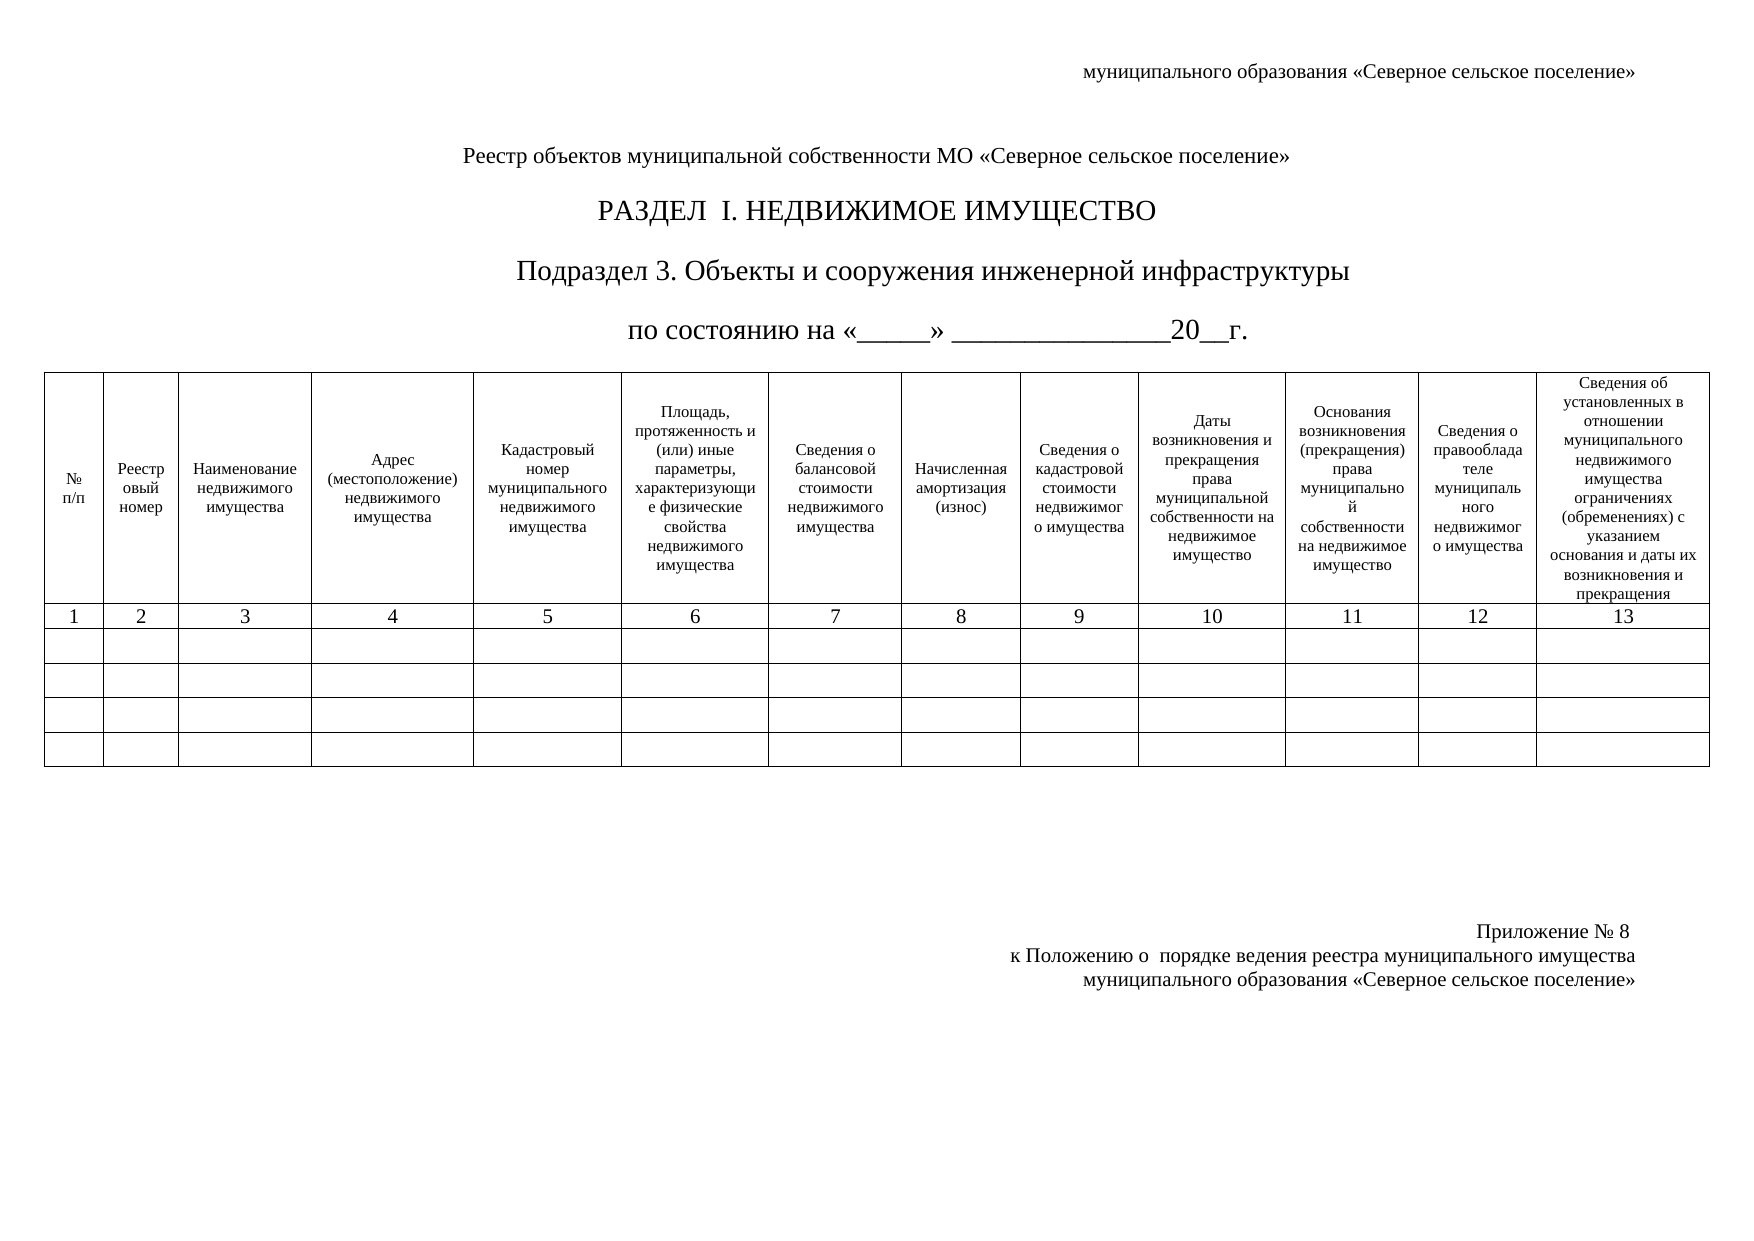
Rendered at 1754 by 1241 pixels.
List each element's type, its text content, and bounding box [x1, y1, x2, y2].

table_cell [104, 698, 178, 732]
table_header Сведения о правообладателе муниципального недвижимого имущества [1419, 373, 1536, 603]
table_header Основания возникновения (прекращения) права муниципальной собственности на недвижимое имущество [1286, 373, 1418, 603]
text Реестр объектов муниципальной собственности МО «Северное сельское поселение» [118, 142, 1636, 169]
table_cell 2 [104, 604, 178, 628]
table_cell [1537, 698, 1709, 732]
table_cell [1286, 664, 1418, 697]
table_cell 5 [474, 604, 621, 628]
table_cell [104, 664, 178, 697]
table_cell [769, 698, 901, 732]
table_cell [179, 698, 311, 732]
table_cell [769, 733, 901, 766]
table_cell [312, 664, 473, 697]
table_cell 1 [45, 604, 103, 628]
table_cell [769, 629, 901, 662]
table_cell [474, 629, 621, 662]
table_cell [179, 629, 311, 662]
table_cell [902, 733, 1020, 766]
table_cell 9 [1021, 604, 1138, 628]
table_cell [1419, 733, 1536, 766]
table_cell [1286, 629, 1418, 662]
table_cell [1286, 733, 1418, 766]
table_cell [312, 733, 473, 766]
table_cell [1021, 698, 1138, 732]
table_header Адрес (местоположение) недвижимого имущества [312, 373, 473, 603]
table_cell [179, 664, 311, 697]
table_cell [474, 698, 621, 732]
table_cell [622, 733, 768, 766]
table_cell 6 [622, 604, 768, 628]
text муниципального образования «Северное сельское поселение» [118, 967, 1636, 991]
text по состоянию на «_____» _______________20__г. [165, 312, 1636, 346]
table_cell 7 [769, 604, 901, 628]
table_cell [1537, 629, 1709, 662]
table_cell [1419, 664, 1536, 697]
table_cell [769, 664, 901, 697]
table_header Даты возникновения и прекращения права муниципальной собственности на недвижимое имущество [1139, 373, 1285, 603]
table_cell [104, 733, 178, 766]
table_cell [622, 698, 768, 732]
table_cell [104, 629, 178, 662]
table_cell [45, 698, 103, 732]
table_cell [1286, 698, 1418, 732]
table_cell [312, 698, 473, 732]
table_cell [1021, 733, 1138, 766]
table_cell 4 [312, 604, 473, 628]
table_cell 3 [179, 604, 311, 628]
table_cell [1419, 698, 1536, 732]
table_header Сведения о балансовой стоимости недвижимого имущества [769, 373, 901, 603]
table_header Сведения об установленных в отношении муниципального недвижимого имущества ограничениях (обременениях) с указанием основания и даты их возникновения и прекращения [1537, 373, 1709, 603]
table_cell [1537, 664, 1709, 697]
table_cell [1021, 664, 1138, 697]
table_cell [622, 629, 768, 662]
table_cell [474, 733, 621, 766]
subtitle к Положению о порядке ведения реестра муниципального имущества [118, 943, 1636, 967]
table_cell 13 [1537, 604, 1709, 628]
table_cell [45, 664, 103, 697]
table_cell [1139, 664, 1285, 697]
table_header № п/п [45, 373, 103, 603]
table_header Наименование недвижимого имущества [179, 373, 311, 603]
table_cell [474, 664, 621, 697]
table_header Кадастровый номер муниципального недвижимого имущества [474, 373, 621, 603]
text Подраздел 3. Объекты и сооружения инженерной инфраструктуры [156, 253, 1636, 286]
table_cell [1419, 629, 1536, 662]
table_cell [902, 664, 1020, 697]
table_cell [1537, 733, 1709, 766]
table_cell [45, 733, 103, 766]
table_cell [1139, 733, 1285, 766]
table_header Сведения о кадастровой стоимости недвижимого имущества [1021, 373, 1138, 603]
table_cell 12 [1419, 604, 1536, 628]
table_cell [902, 629, 1020, 662]
table_cell [1139, 698, 1285, 732]
table_cell [622, 664, 768, 697]
text муниципального образования «Северное сельское поселение» [118, 59, 1636, 83]
table_cell [1021, 629, 1138, 662]
table_header Площадь, протяженность и (или) иные параметры, характеризующие физические свойства недвижимого имущества [622, 373, 768, 603]
table_cell [45, 629, 103, 662]
table_cell [179, 733, 311, 766]
table_cell [1139, 629, 1285, 662]
table_cell [902, 698, 1020, 732]
text Приложение № 8 [709, 919, 1629, 943]
table_header Реестровый номер [104, 373, 178, 603]
table_cell 11 [1286, 604, 1418, 628]
text РАЗДЕЛ I. НЕДВИЖИМОЕ ИМУЩЕСТВО [118, 193, 1636, 227]
table_cell [312, 629, 473, 662]
table_cell 8 [902, 604, 1020, 628]
table_header Начисленная амортизация (износ) [902, 373, 1020, 603]
table_cell 10 [1139, 604, 1285, 628]
